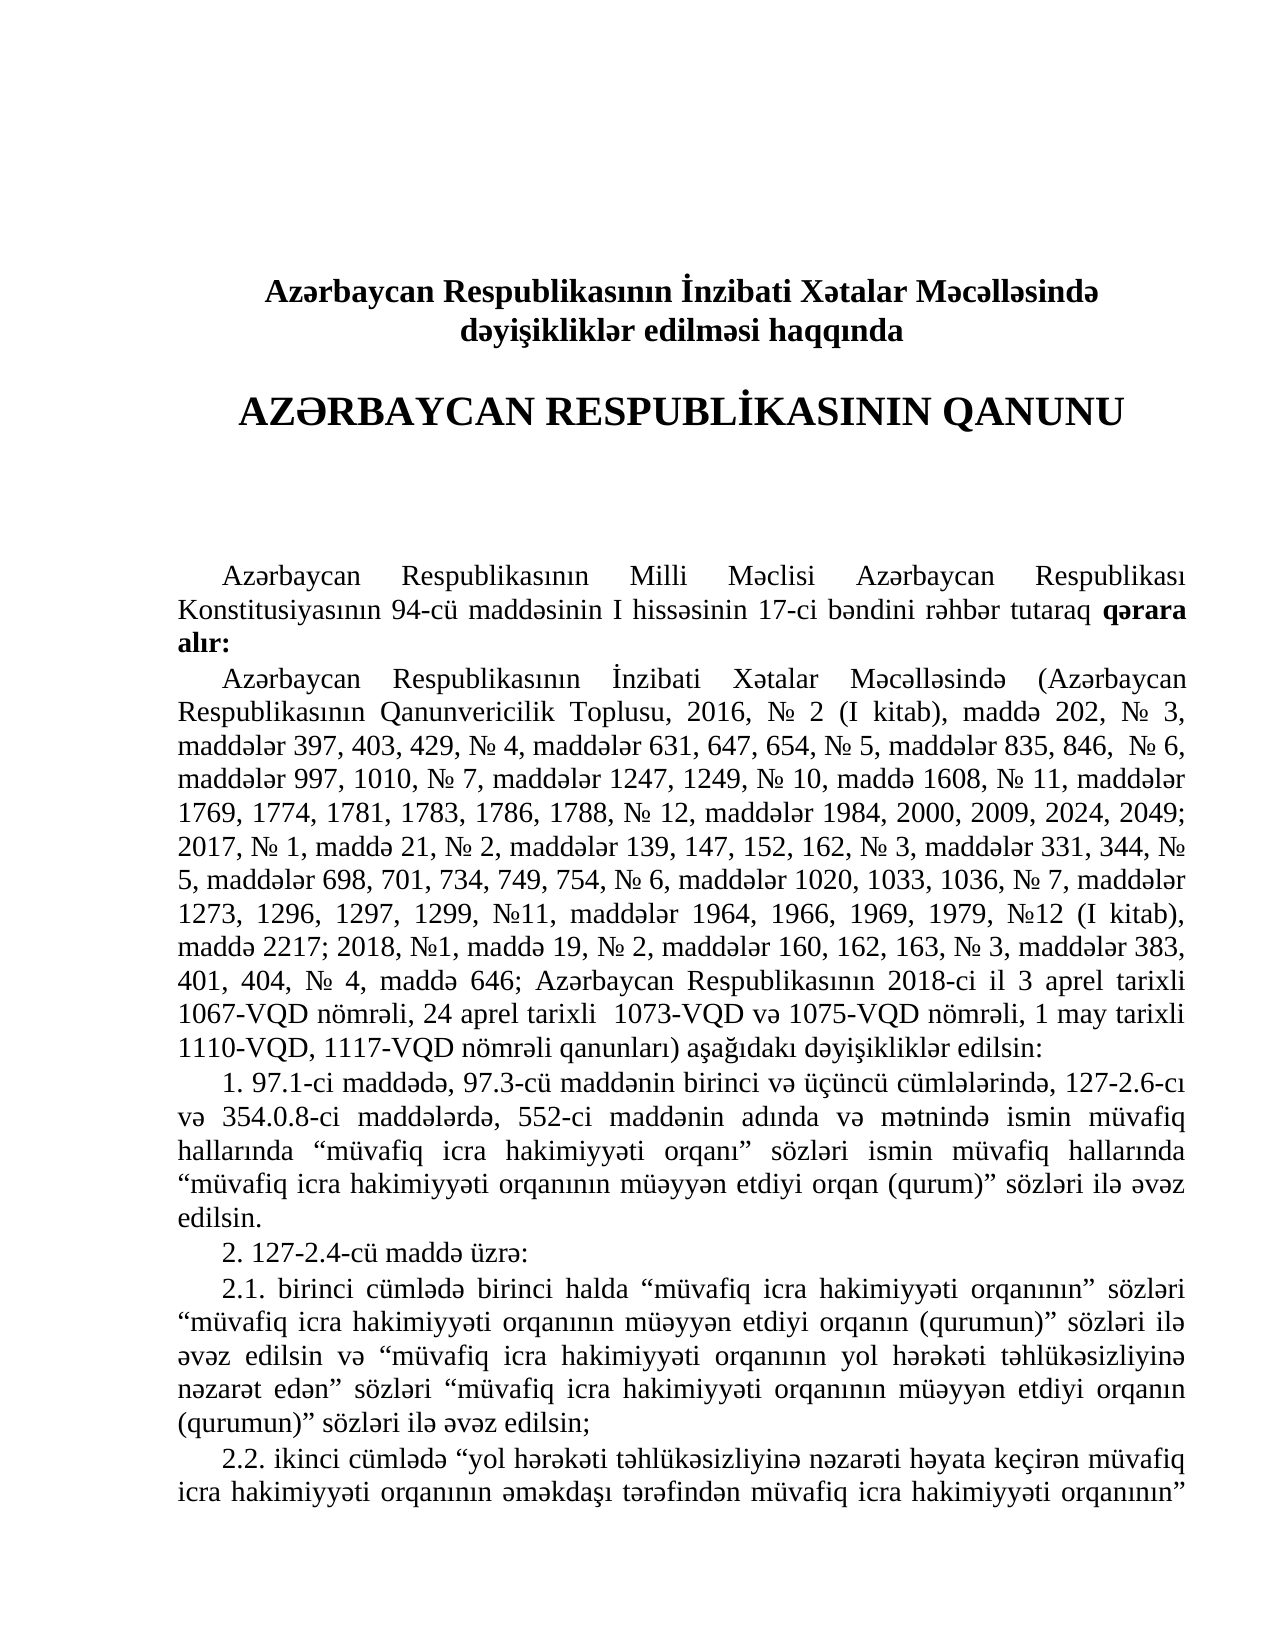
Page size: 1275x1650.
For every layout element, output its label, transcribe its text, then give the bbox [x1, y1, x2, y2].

text 2. 127-2.4-cü maddə üzrə: [177, 1235, 1186, 1269]
text 1. 97.1-ci maddədə, 97.3-cü maddənin birinci və üçüncü cümlələrində, 127-2.6-cı və 354.0.8-ci maddələrdə, 552-ci maddənin adında və mətnində ismin müvafiq hallarında “müvafiq icra hakimiyyəti orqanı” sözləri ismin müvafiq hallarında “müvafiq icra hakimiyyəti orqanının müəyyən etdiyi orqan (qurum)” sözləri ilə əvəz edilsin. [177, 1066, 1186, 1233]
text Azərbaycan Respublikasının İnzibati Xətalar Məcəlləsində [177, 271, 1186, 310]
text Azərbaycan Respublikasının Milli Məclisi Azərbaycan Respublikası Konstitusiyasının 94-cü maddəsinin I hissəsinin 17-ci bəndini rəhbər tutaraq qərara alır: [177, 558, 1186, 659]
text AZƏRBAYCAN RESPUBLİKASININ QANUNU [177, 386, 1186, 434]
text dəyişikliklər edilməsi haqqında [177, 310, 1186, 348]
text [177, 1441, 1186, 1508]
text Azərbaycan Respublikasının İnzibati Xətalar Məcəlləsində (Azərbaycan Respublikasının Qanunvericilik Toplusu, 2016, № 2 (I kitab), maddə 202, № 3, maddələr 397, 403, 429, № 4, maddələr 631, 647, 654, № 5, maddələr 835, 846, № 6, maddələr 997, 1010, № 7, maddələr 1247, 1249, № 10, maddə 1608, № 11, maddələr 1769, 1774, 1781, 1783, 1786, 1788, № 12, maddələr 1984, 2000, 2009, 2024, 2049; 2017, № 1, maddə 21, № 2, maddələr 139, 147, 152, 162, № 3, maddələr 331, 344, № 5, maddələr 698, 701, 734, 749, 754, № 6, maddələr 1020, 1033, 1036, № 7, maddələr 1273, 1296, 1297, 1299, №11, maddələr 1964, 1966, 1969, 1979, №12 (I kitab), maddə 2217; 2018, №1, maddə 19, № 2, maddələr 160, 162, 163, № 3, maddələr 383, 401, 404, № 4, maddə 646; Azərbaycan Respublikasının 2018-ci il 3 aprel tarixli 1067-VQD nömrəli, 24 aprel tarixli 1073-VQD və 1075-VQD nömrəli, 1 may tarixli 1110-VQD, 1117-VQD nömrəli qanunları) aşağıdakı dəyişikliklər edilsin: [177, 661, 1186, 1063]
text 2.1. birinci cümlədə birinci halda “müvafiq icra hakimiyyəti orqanının” sözləri “müvafiq icra hakimiyyəti orqanının müəyyən etdiyi orqanın (qurumun)” sözləri ilə əvəz edilsin və “müvafiq icra hakimiyyəti orqanının yol hərəkəti təhlükəsizliyinə nəzarət edən” sözləri “müvafiq icra hakimiyyəti orqanının müəyyən etdiyi orqanın (qurumun)” sözləri ilə əvəz edilsin; [177, 1271, 1186, 1439]
